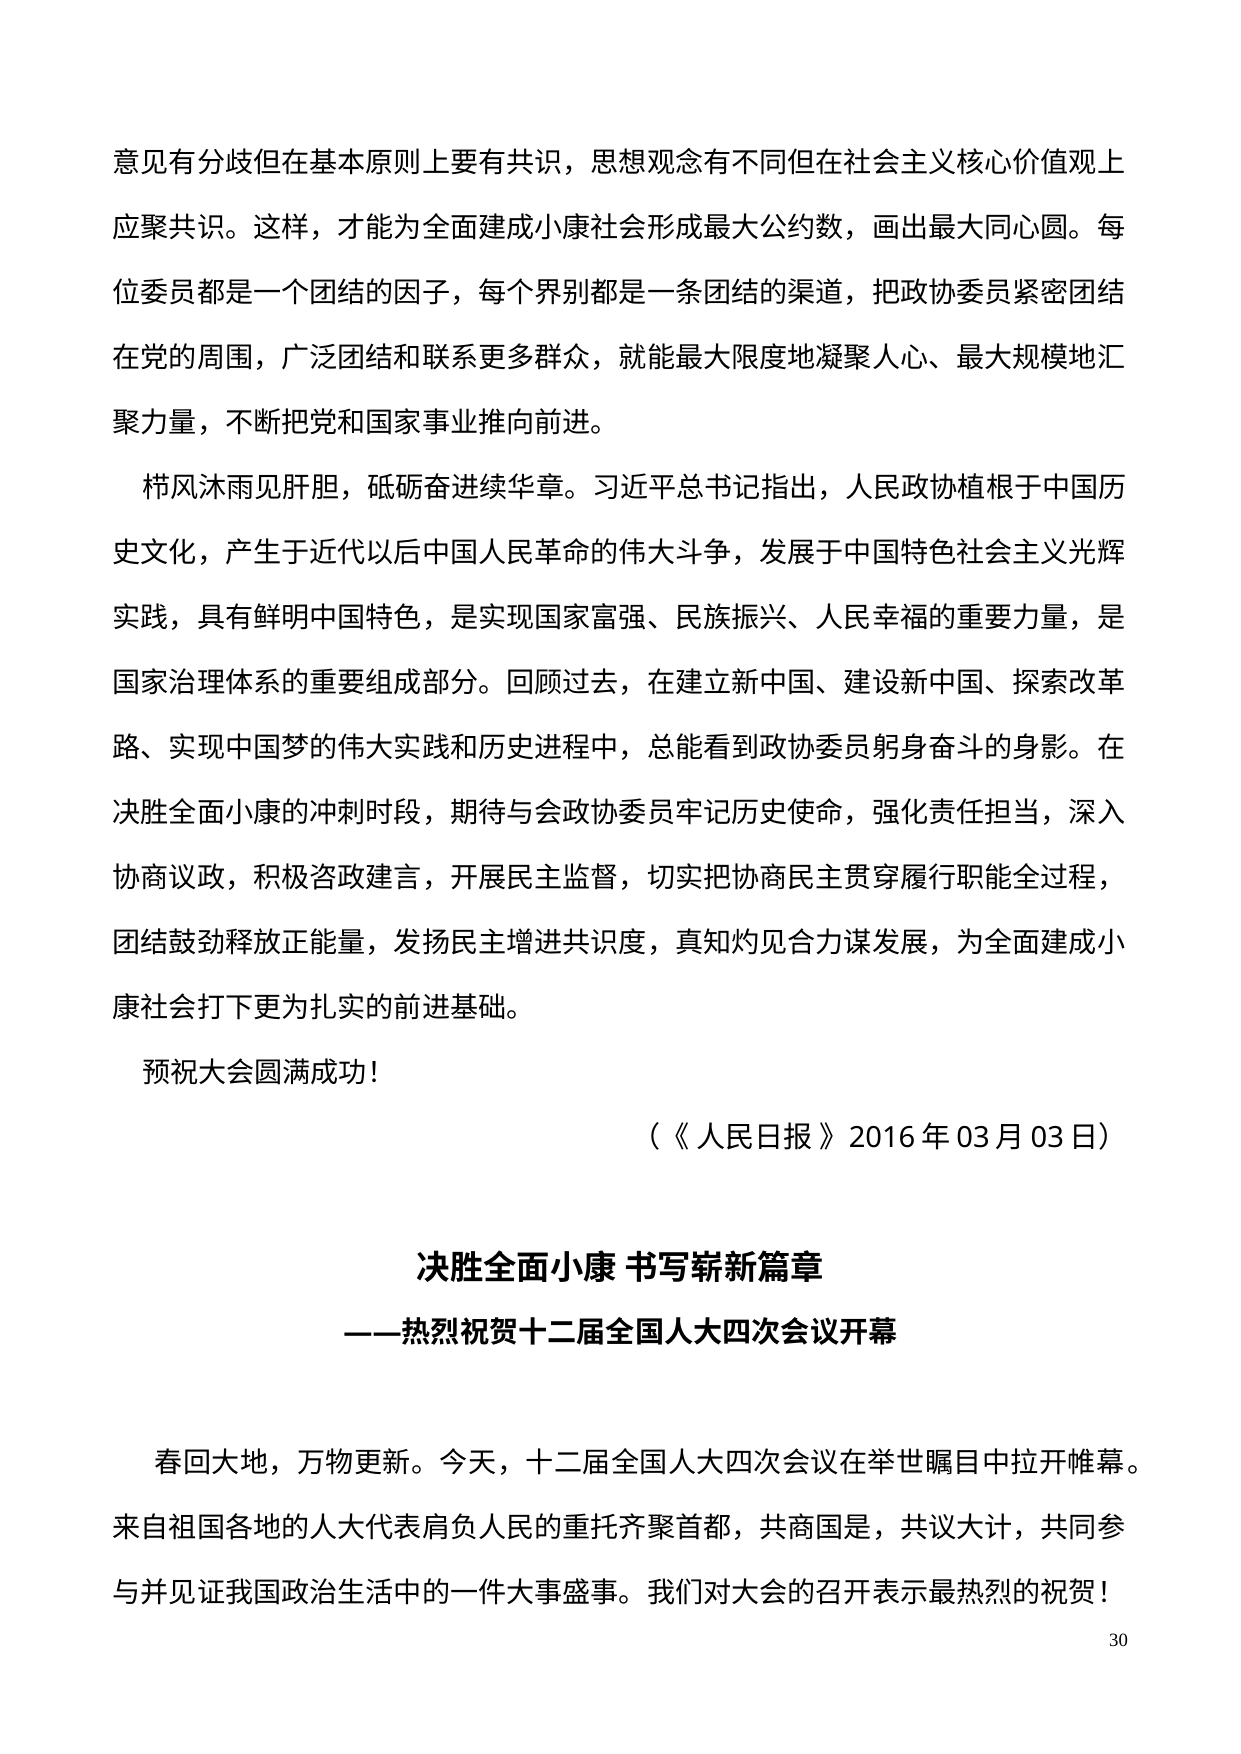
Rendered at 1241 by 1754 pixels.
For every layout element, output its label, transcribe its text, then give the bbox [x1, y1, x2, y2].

text 预祝大会圆满成功！ [112, 1037, 1128, 1102]
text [112, 127, 1128, 452]
text ——热烈祝贺十二届全国人大四次会议开幕 [112, 1297, 1128, 1362]
text （《 人民日报 》2016年03月03日） [112, 1102, 1128, 1167]
text 春回大地，万物更新。今天，十二届全国人大四次会议在举世瞩目中拉开帷幕。来自祖国各地的人大代表肩负人民的重托齐聚首都，共商国是，共议大计，共同参与并见证我国政治生活中的一件大事盛事。我们对大会的召开表示最热烈的祝贺！ [112, 1427, 1128, 1622]
text 决胜全面小康 书写崭新篇章 [112, 1232, 1128, 1297]
text 栉风沐雨见肝胆，砥砺奋进续华章。习近平总书记指出，人民政协植根于中国历史文化，产生于近代以后中国人民革命的伟大斗争，发展于中国特色社会主义光辉实践，具有鲜明中国特色，是实现国家富强、民族振兴、人民幸福的重要力量，是国家治理体系的重要组成部分。回顾过去，在建立新中国、建设新中国、探索改革路、实现中国梦的伟大实践和历史进程中，总能看到政协委员躬身奋斗的身影。在决胜全面小康的冲刺时段，期待与会政协委员牢记历史使命，强化责任担当，深入协商议政，积极咨政建言，开展民主监督，切实把协商民主贯穿履行职能全过程，团结鼓劲释放正能量，发扬民主增进共识度，真知灼见合力谋发展，为全面建成小康社会打下更为扎实的前进基础。 [112, 452, 1128, 1037]
